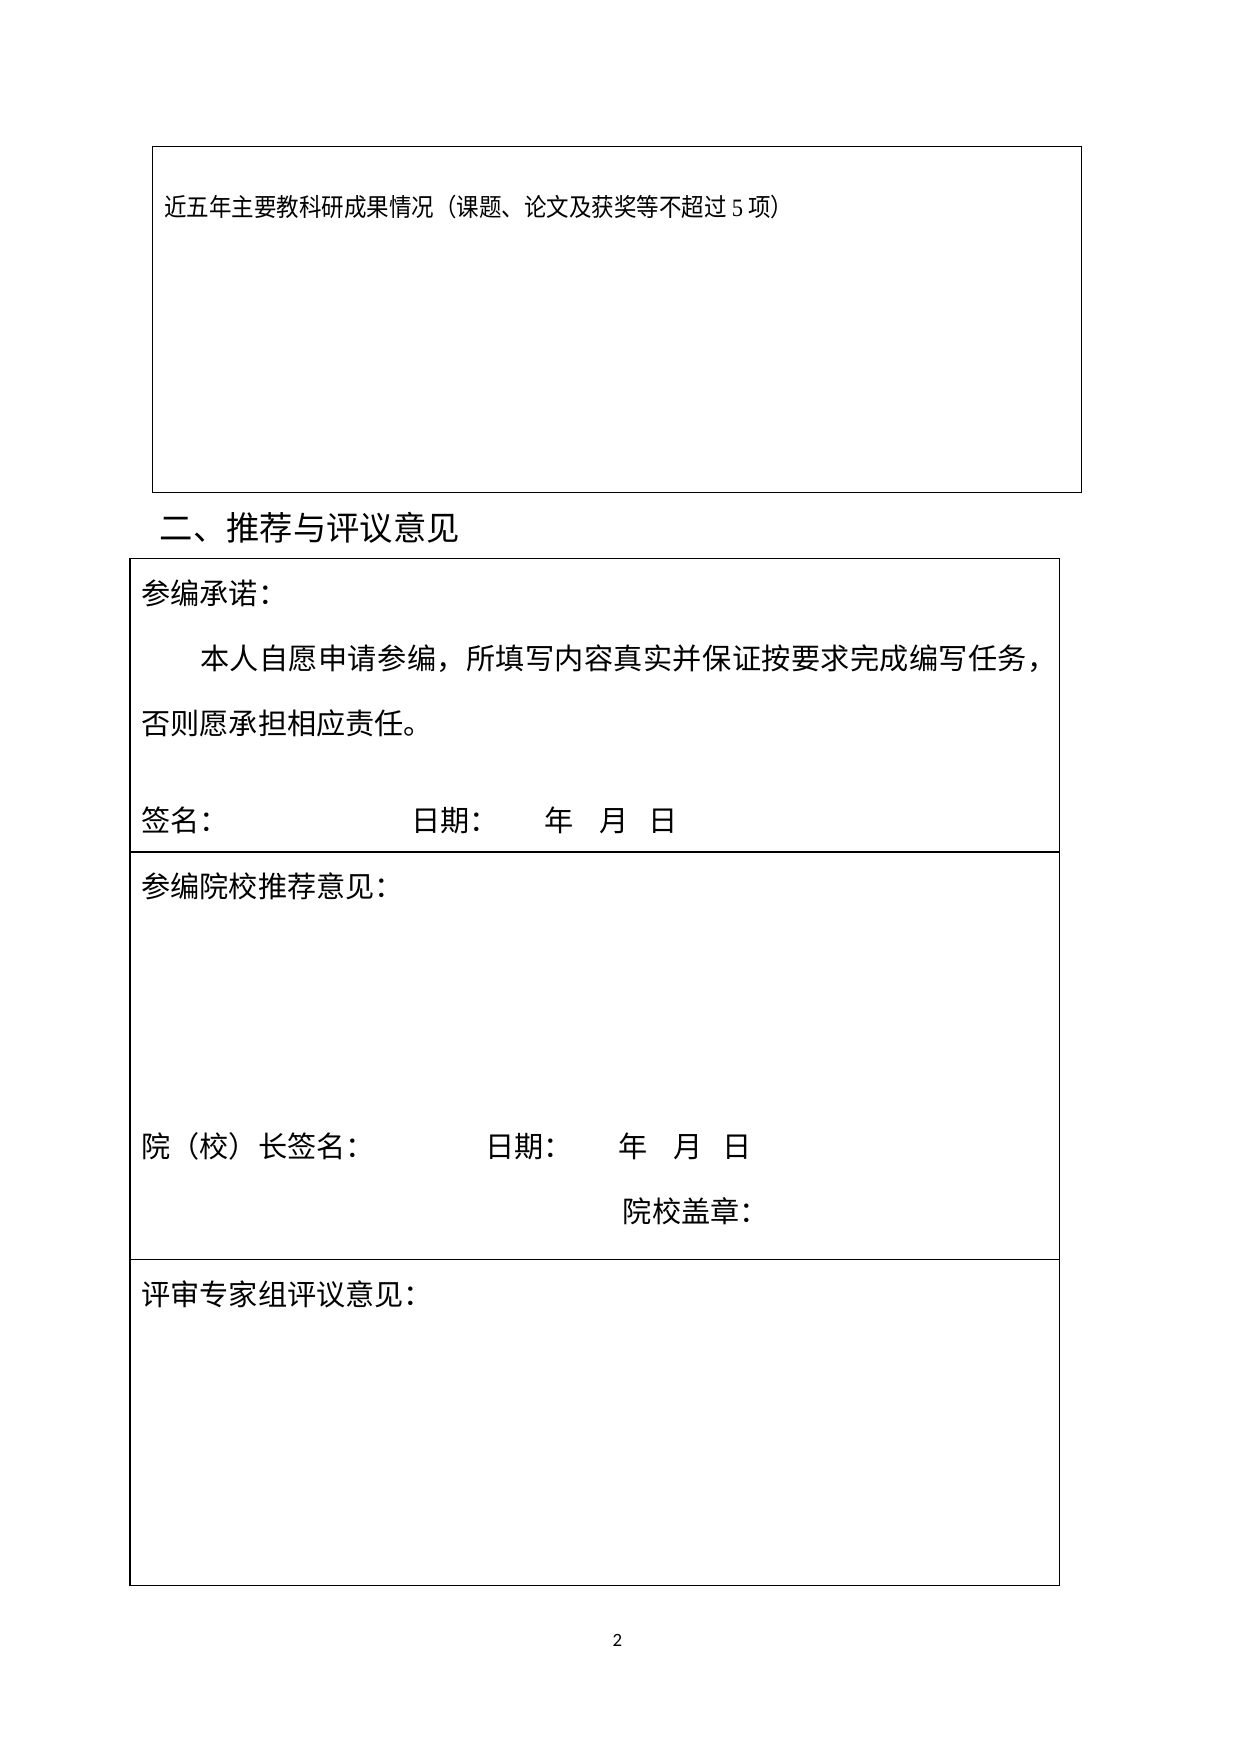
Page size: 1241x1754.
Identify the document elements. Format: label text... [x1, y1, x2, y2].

table_cell 参编院校推荐意见： 院（校）长签名： 日期： 年 月 日 院校盖章： [131, 853, 1059, 1259]
text 二、推荐与评议意见 [159, 493, 1085, 558]
table_header 参编承诺： 本人自愿申请参编，所填写内容真实并保证按要求完成编写任务，否则愿承担相应责任。 签名： 日期： 年 月 日 [131, 559, 1059, 851]
table_cell 近五年主要教科研成果情况（课题、论文及获奖等不超过5项） [153, 147, 1081, 492]
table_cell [131, 1260, 1059, 1585]
